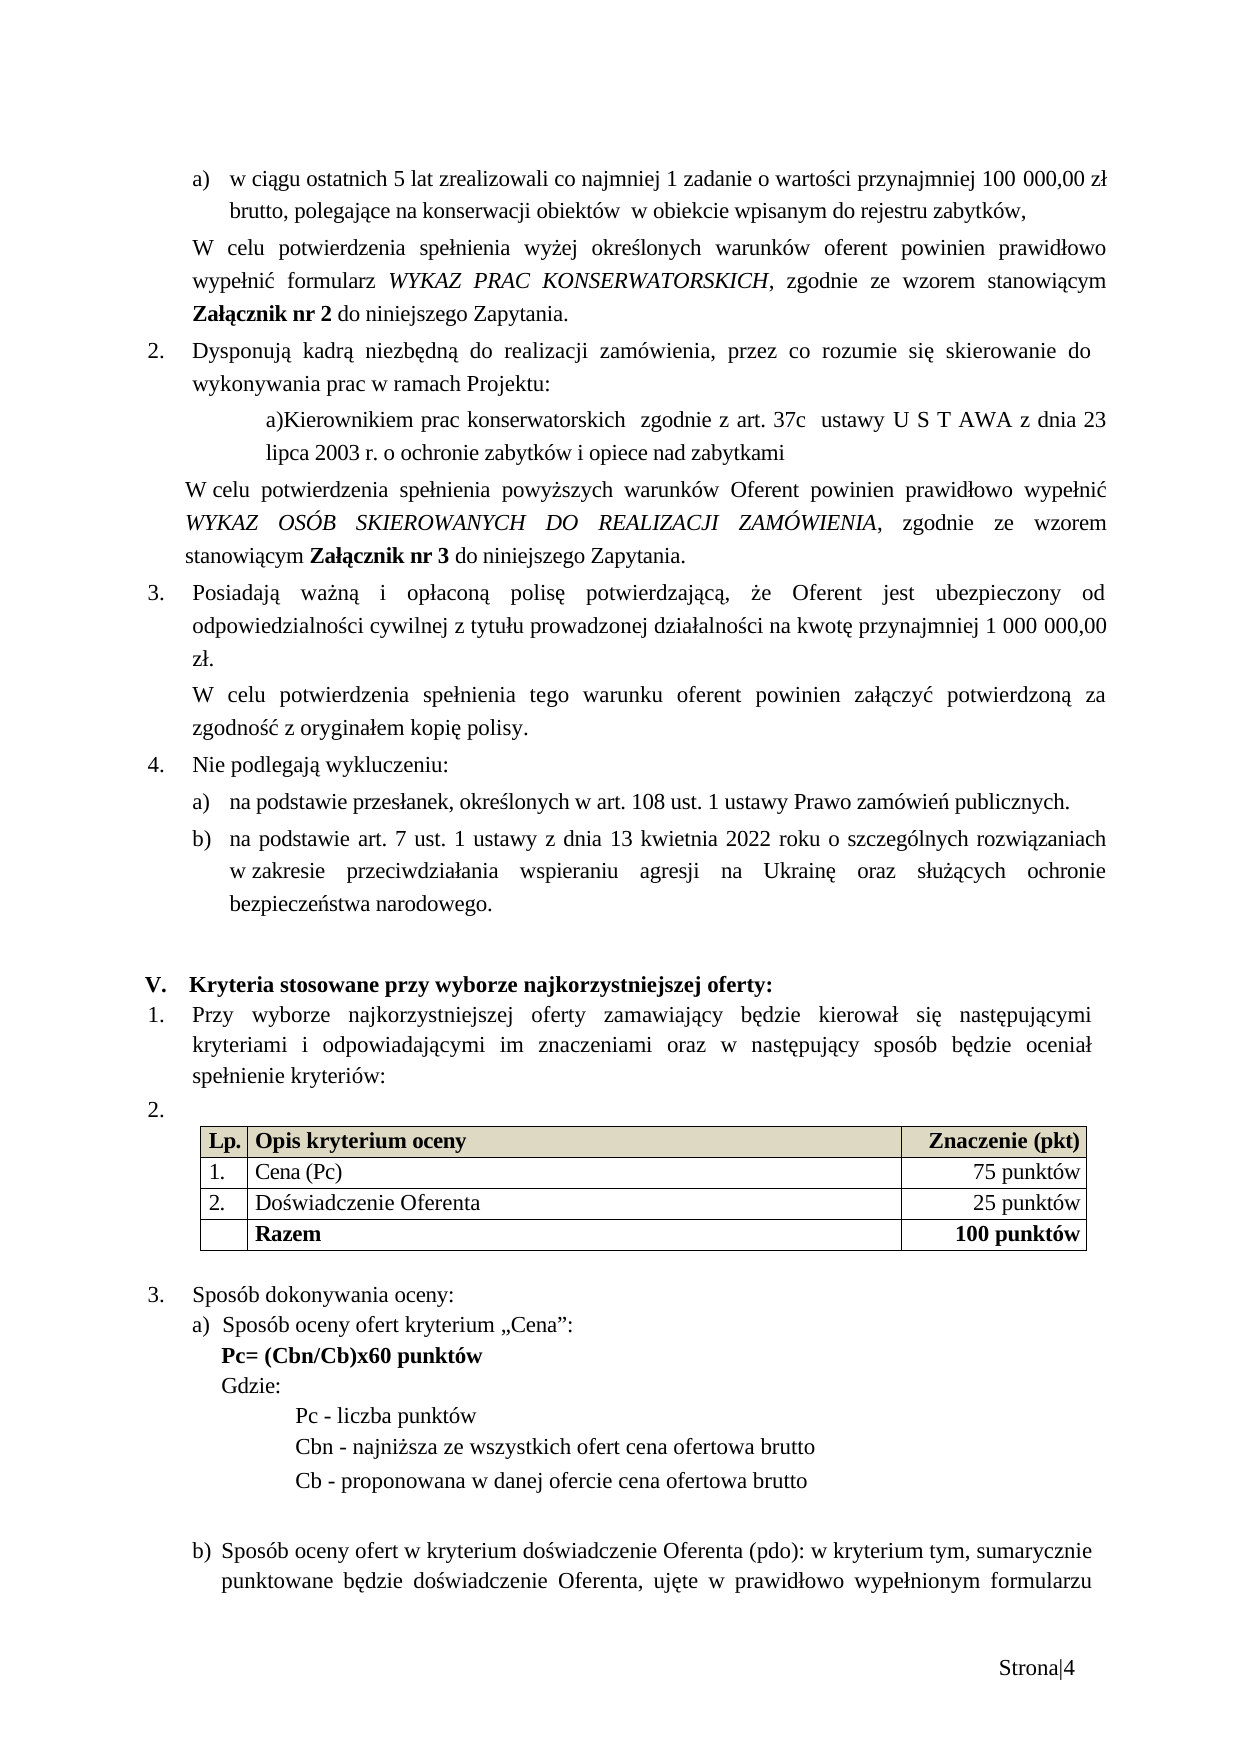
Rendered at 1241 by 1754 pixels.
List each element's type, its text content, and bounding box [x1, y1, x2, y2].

list Kierownikiem prac konserwatorskich zgodnie z art. 37c ustawy U S T AWA z dnia 23 lipca 2003 r. o ochronie zabytków i opiece nad zabytkami [266, 407, 1107, 466]
table_cell Cena (Pc) [248, 1158, 901, 1188]
list na podstawie art. 7 ust. 1 ustawy z dnia 13 kwietnia 2022 roku o szczególnych rozwiązaniach w zakresie przeciwdziałania wspieraniu agresji na Ukrainę oraz służących ochronie bezpieczeństwa narodowego. [192, 825, 1107, 917]
list Przy wyborze najkorzystniejszej oferty zamawiający będzie kierował się następującymi kryteriami i odpowiadającymi im znaczeniami oraz w następujący sposób będzie oceniał spełnienie kryteriów: [147, 1001, 1093, 1088]
list Sposób oceny ofert kryterium „Cena”: [192, 1312, 1107, 1338]
table_header Opis kryterium oceny [248, 1127, 901, 1157]
text Pc - liczba punktów [295, 1402, 1107, 1429]
list Dysponują kadrą niezbędną do realizacji zamówienia, przez co rozumie się skierowanie do wykonywania prac w ramach Projektu: [147, 337, 1093, 396]
list Posiadają ważną i opłaconą polisę potwierdzającą, że Oferent jest ubezpieczony od odpowiedzialności cywilnej z tytułu prowadzonej działalności na kwotę przynajmniej 1 000 000,00 zł. [147, 579, 1107, 671]
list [192, 1537, 1093, 1594]
table_header Lp. [201, 1127, 247, 1157]
table_cell 100 punktów [902, 1220, 1086, 1250]
list W celu potwierdzenia spełnienia tego warunku oferent powinien załączyć potwierdzoną za zgodność z oryginałem kopię polisy. [192, 681, 1107, 741]
list W celu potwierdzenia spełnienia wyżej określonych warunków oferent powinien prawidłowo wypełnić formularz WYKAZ PRAC KONSERWATORSKICH, zgodnie ze wzorem stanowiącym Załącznik nr 2 do niniejszego Zapytania. [192, 234, 1107, 326]
list Sposób dokonywania oceny: [147, 1281, 1107, 1307]
table_cell 1. [201, 1158, 247, 1188]
subtitle Pc= (Cbn/Cb)x60 punktów [221, 1342, 1107, 1368]
text Cbn - najniższa ze wszystkich ofert cena ofertowa brutto [295, 1433, 872, 1459]
table_cell 75 punktów [902, 1158, 1086, 1188]
table_cell Doświadczenie Oferenta [248, 1189, 901, 1219]
text Cb - proponowana w danej ofercie cena ofertowa brutto [295, 1467, 872, 1494]
table_cell [201, 1220, 247, 1250]
text W celu potwierdzenia spełnienia powyższych warunków Oferent powinien prawidłowo wypełnić WYKAZ OSÓB SKIEROWANYCH DO REALIZACJI ZAMÓWIENIA, zgodnie ze wzorem stanowiącym Załącznik nr 3 do niniejszego Zapytania. [185, 476, 1107, 568]
table_cell 25 punktów [902, 1189, 1086, 1219]
table_cell 2. [201, 1189, 247, 1219]
list na podstawie przesłanek, określonych w art. 108 ust. 1 ustawy Prawo zamówień publicznych. [192, 788, 1107, 814]
text Gdzie: [221, 1372, 1107, 1399]
list w ciągu ostatnich 5 lat zrealizowali co najmniej 1 zadanie o wartości przynajmniej 100 000,00 zł brutto, polegające na konserwacji obiektów w obiekcie wpisanym do rejestru zabytków, [192, 164, 1107, 224]
table_header Znaczenie (pkt) [902, 1127, 1086, 1157]
subtitle Kryteria stosowane przy wyborze najkorzystniejszej oferty: [144, 971, 1107, 997]
list Nie podlegają wykluczeniu: [147, 751, 1107, 777]
table_cell Razem [248, 1220, 901, 1250]
